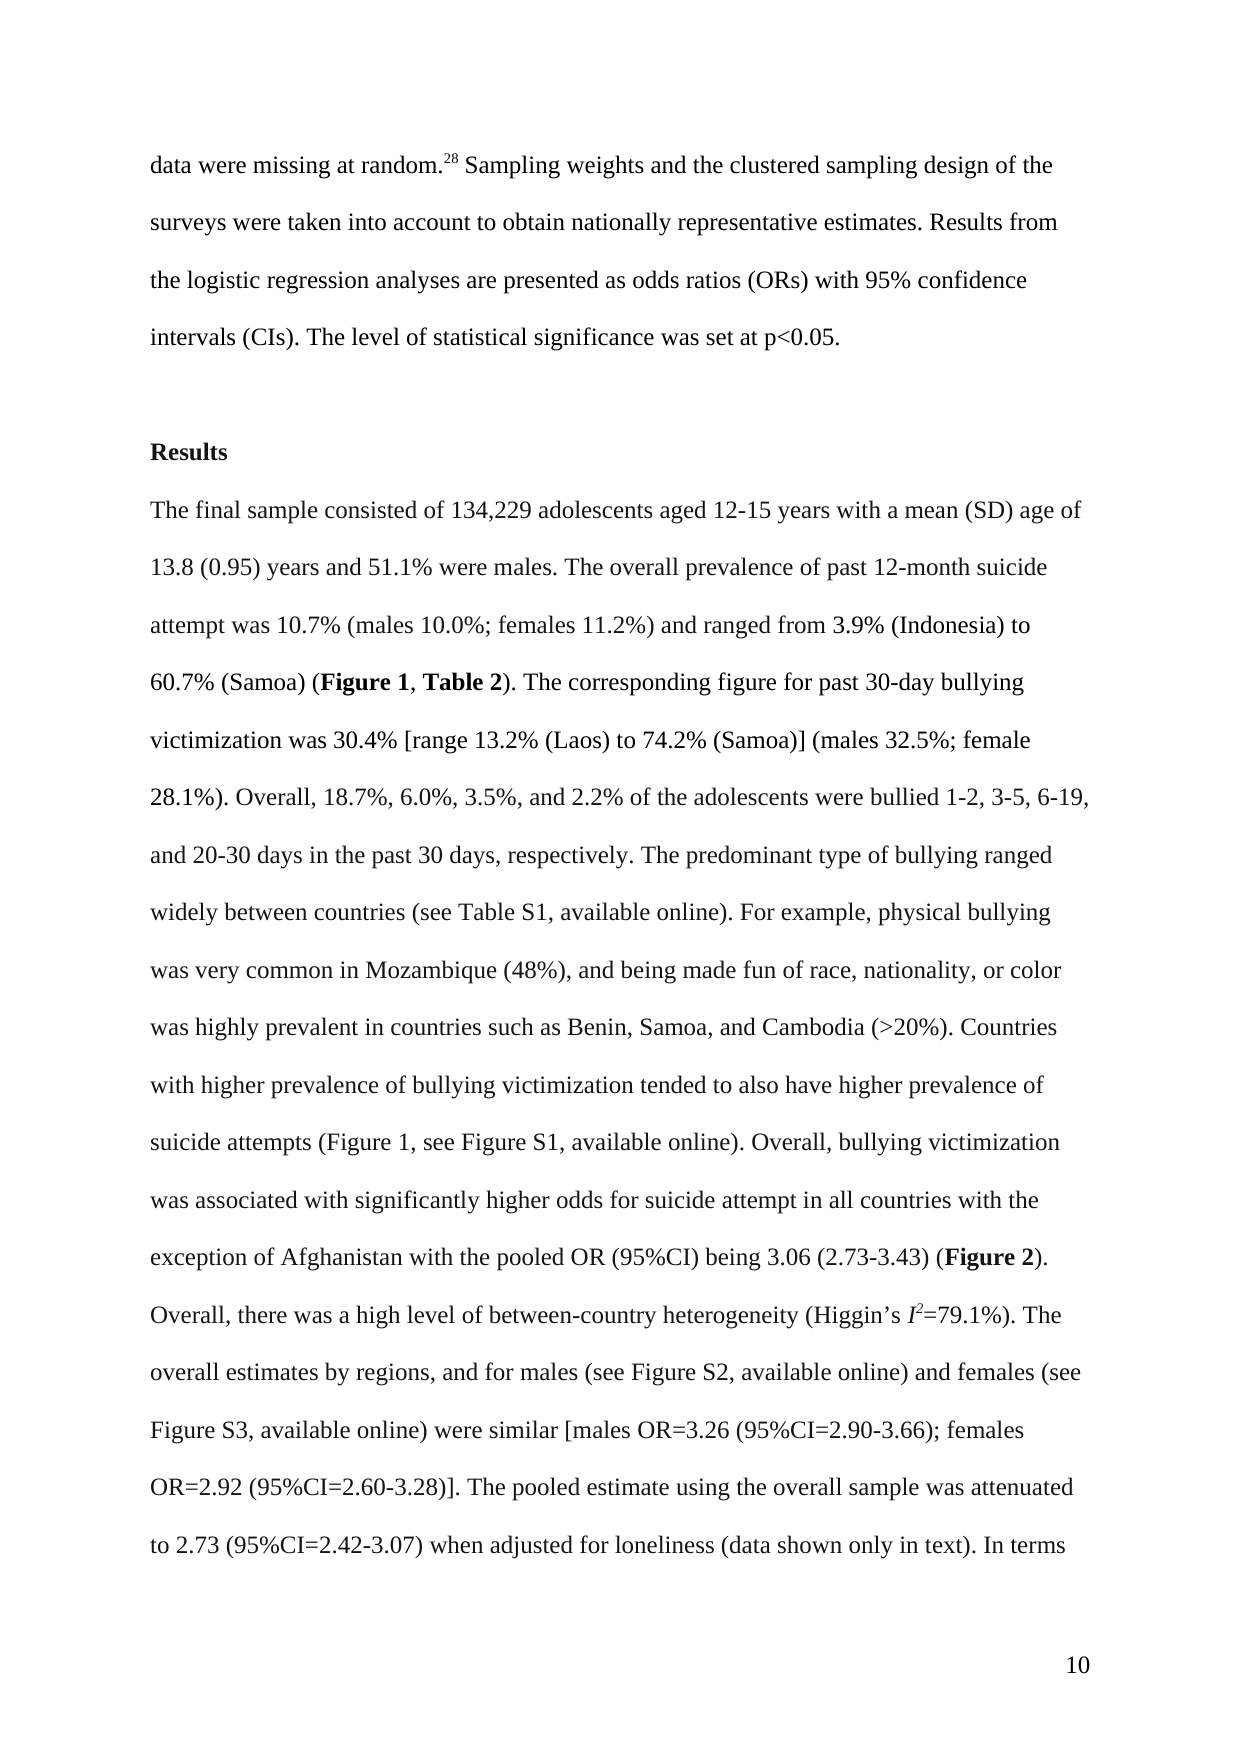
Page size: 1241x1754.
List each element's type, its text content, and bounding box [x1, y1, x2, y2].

text Results [150, 437, 1090, 466]
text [150, 495, 1090, 1559]
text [150, 150, 1090, 351]
